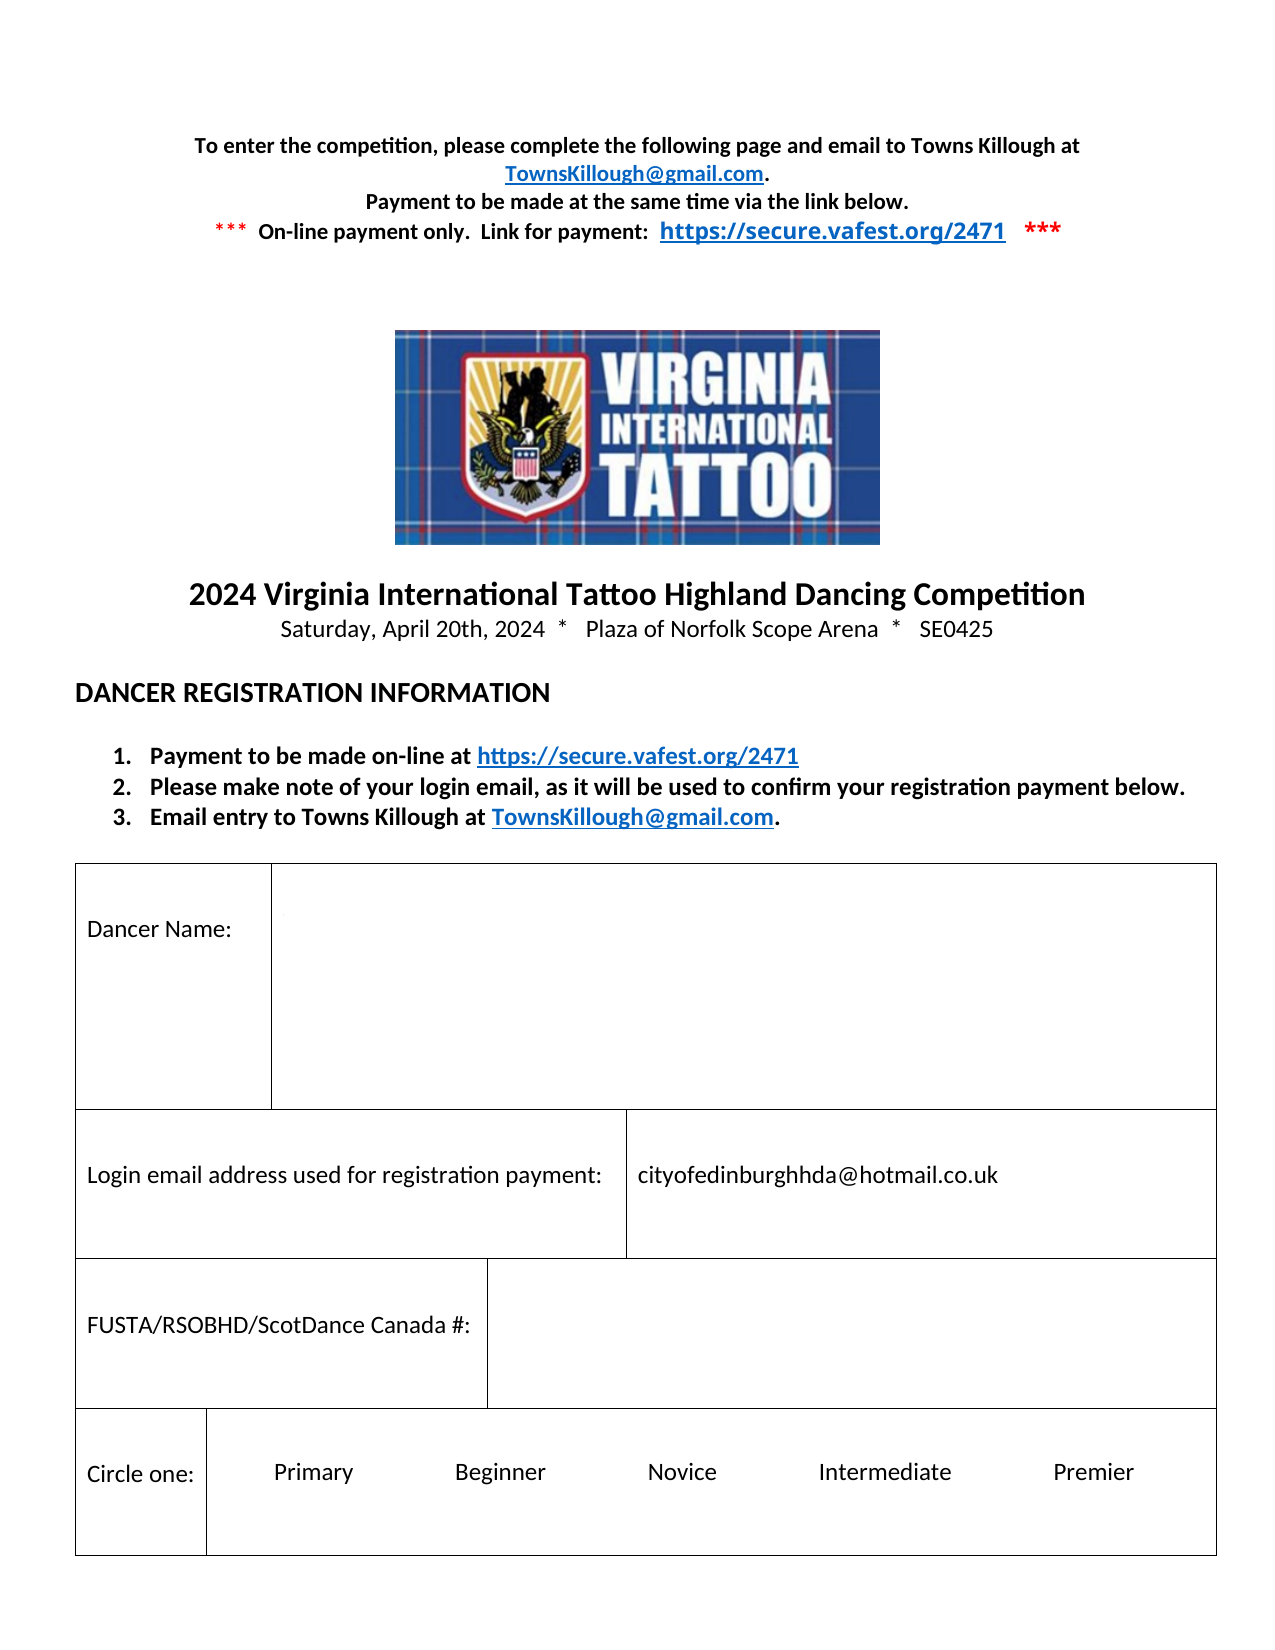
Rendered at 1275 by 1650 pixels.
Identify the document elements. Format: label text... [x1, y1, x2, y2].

list Email entry to Towns Killough at TownsKillough@gmail.com. [112, 801, 1200, 832]
table_cell FUSTA/RSOBHD/ScotDance Canada #: [76, 1259, 487, 1408]
text *** On-line payment only. Link for payment: https://secure.vafest.org/2471 *** [75, 215, 1200, 246]
list Please make note of your login email, as it will be used to confirm your registration payment below. [112, 771, 1200, 801]
table_cell Circle one: [76, 1409, 206, 1555]
table_cell Login email address used for registration payment: [76, 1110, 626, 1258]
text 2024 Virginia International Tattoo Highland Dancing Competition [75, 572, 1200, 613]
table_cell Primary Beginner Novice Intermediate Premier [207, 1409, 1216, 1555]
table_cell cityofedinburghhda@hotmail.co.uk [627, 1110, 1216, 1258]
text Payment to be made at the same time via the link below. [75, 187, 1200, 215]
table_cell [488, 1259, 1216, 1408]
list Payment to be made on-line at https://secure.vafest.org/2471 [112, 740, 1200, 771]
text Saturday, April 20th, 2024 * Plaza of Norfolk Scope Arena * SE0425 [75, 613, 1200, 644]
text To enter the competition, please complete the following page and email to Towns Killough at TownsKillough@gmail.com. [75, 131, 1200, 187]
table_header [272, 864, 1216, 1109]
text DANCER REGISTRATION INFORMATION [75, 674, 1200, 710]
picture [395, 330, 880, 545]
table_header Dancer Name: [76, 864, 271, 1109]
